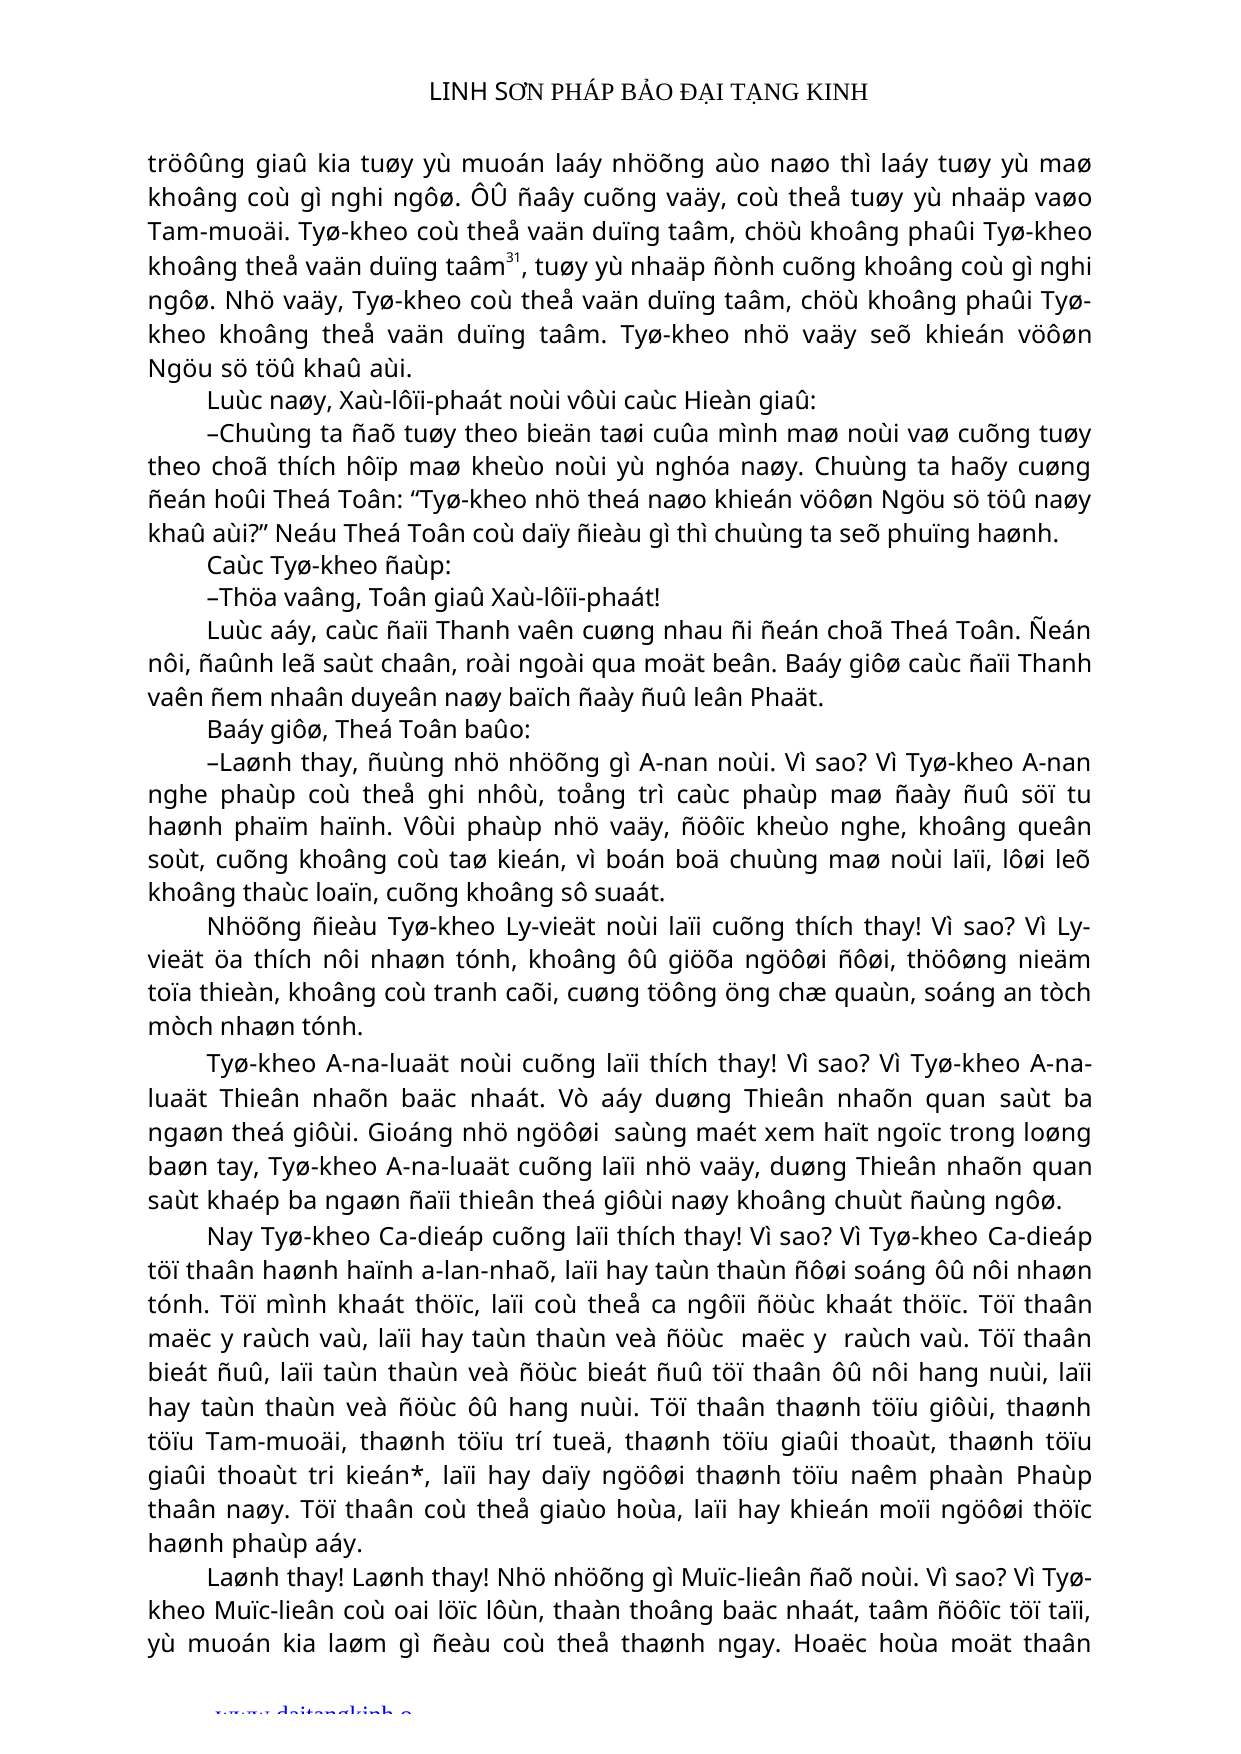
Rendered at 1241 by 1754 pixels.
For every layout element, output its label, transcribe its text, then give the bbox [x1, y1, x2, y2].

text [147, 1560, 1093, 1660]
text tröôûng giaû kia tuøy yù muoán laáy nhöõng aùo naøo thì laáy tuøy yù maø khoâng coù gì nghi ngôø. ÔÛ ñaây cuõng vaäy, coù theå tuøy yù nhaäp vaøo Tam-muoäi. Tyø-kheo coù theå vaän duïng taâm, chöù khoâng phaûi Tyø-kheo khoâng theå vaän duïng taâm31, tuøy yù nhaäp ñònh cuõng khoâng coù gì nghi ngôø. Nhö vaäy, Tyø-kheo coù theå vaän duïng taâm, chöù khoâng phaûi Tyø-kheo khoâng theå vaän duïng taâm. Tyø-kheo nhö vaäy seõ khieán vöôøn Ngöu sö töû khaû aùi. [147, 146, 1092, 385]
text Caùc Tyø-kheo ñaùp: [206, 549, 1109, 581]
text Luùc aáy, caùc ñaïi Thanh vaên cuøng nhau ñi ñeán choã Theá Toân. Ñeán nôi, ñaûnh leã saùt chaân, roài ngoài qua moät beân. Baáy giôø caùc ñaïi Thanh vaên ñem nhaân duyeân naøy baïch ñaày ñuû leân Phaät. [147, 613, 1093, 713]
text –Thöa vaâng, Toân giaû Xaù-lôïi-phaát! [206, 581, 1109, 613]
text Tyø-kheo A-na-luaät noùi cuõng laïi thích thay! Vì sao? Vì Tyø-kheo A-na-luaät Thieân nhaõn baäc nhaát. Vò aáy duøng Thieân nhaõn quan saùt ba ngaøn theá giôùi. Gioáng nhö ngöôøi saùng maét xem haït ngoïc trong loøng baøn tay, Tyø-kheo A-na-luaät cuõng laïi nhö vaäy, duøng Thieân nhaõn quan saùt khaép ba ngaøn ñaïi thieân theá giôùi naøy khoâng chuùt ñaùng ngôø. [147, 1046, 1093, 1216]
text –Laønh thay, ñuùng nhö nhöõng gì A-nan noùi. Vì sao? Vì Tyø-kheo A-nan nghe phaùp coù theå ghi nhôù, toång trì caùc phaùp maø ñaày ñuû söï tu haønh phaïm haïnh. Vôùi phaùp nhö vaäy, ñöôïc kheùo nghe, khoâng queân soùt, cuõng khoâng coù taø kieán, vì boán boä chuùng maø noùi laïi, lôøi leõ khoâng thaùc loaïn, cuõng khoâng sô suaát. [147, 745, 1093, 908]
text Baáy giôø, Theá Toân baûo: [206, 713, 1109, 744]
text Nhöõng ñieàu Tyø-kheo Ly-vieät noùi laïi cuõng thích thay! Vì sao? Vì Ly-vieät öa thích nôi nhaøn tónh, khoâng ôû giöõa ngöôøi ñôøi, thöôøng nieäm toïa thieàn, khoâng coù tranh caõi, cuøng töông öng chæ quaùn, soáng an tòch mòch nhaøn tónh. [147, 909, 1093, 1042]
text Luùc naøy, Xaù-lôïi-phaát noùi vôùi caùc Hieàn giaû: [206, 385, 1109, 416]
text Nay Tyø-kheo Ca-dieáp cuõng laïi thích thay! Vì sao? Vì Tyø-kheo Ca-dieáp töï thaân haønh haïnh a-lan-nhaõ, laïi hay taùn thaùn ñôøi soáng ôû nôi nhaøn tónh. Töï mình khaát thöïc, laïi coù theå ca ngôïi ñöùc khaát thöïc. Töï thaân maëc y raùch vaù, laïi hay taùn thaùn veà ñöùc maëc y raùch vaù. Töï thaân bieát ñuû, laïi taùn thaùn veà ñöùc bieát ñuû töï thaân ôû nôi hang nuùi, laïi hay taùn thaùn veà ñöùc ôû hang nuùi. Töï thaân thaønh töïu giôùi, thaønh töïu Tam-muoäi, thaønh töïu trí tueä, thaønh töïu giaûi thoaùt, thaønh töïu giaûi thoaùt tri kieán*, laïi hay daïy ngöôøi thaønh töïu naêm phaàn Phaùp thaân naøy. Töï thaân coù theå giaùo hoùa, laïi hay khieán moïi ngöôøi thöïc haønh phaùp aáy. [147, 1219, 1093, 1559]
text –Chuùng ta ñaõ tuøy theo bieän taøi cuûa mình maø noùi vaø cuõng tuøy theo choã thích hôïp maø kheùo noùi yù nghóa naøy. Chuùng ta haõy cuøng ñeán hoûi Theá Toân: “Tyø-kheo nhö theá naøo khieán vöôøn Ngöu sö töû naøy khaû aùi?” Neáu Theá Toân coù daïy ñieàu gì thì chuùng ta seõ phuïng haønh. [147, 416, 1093, 549]
